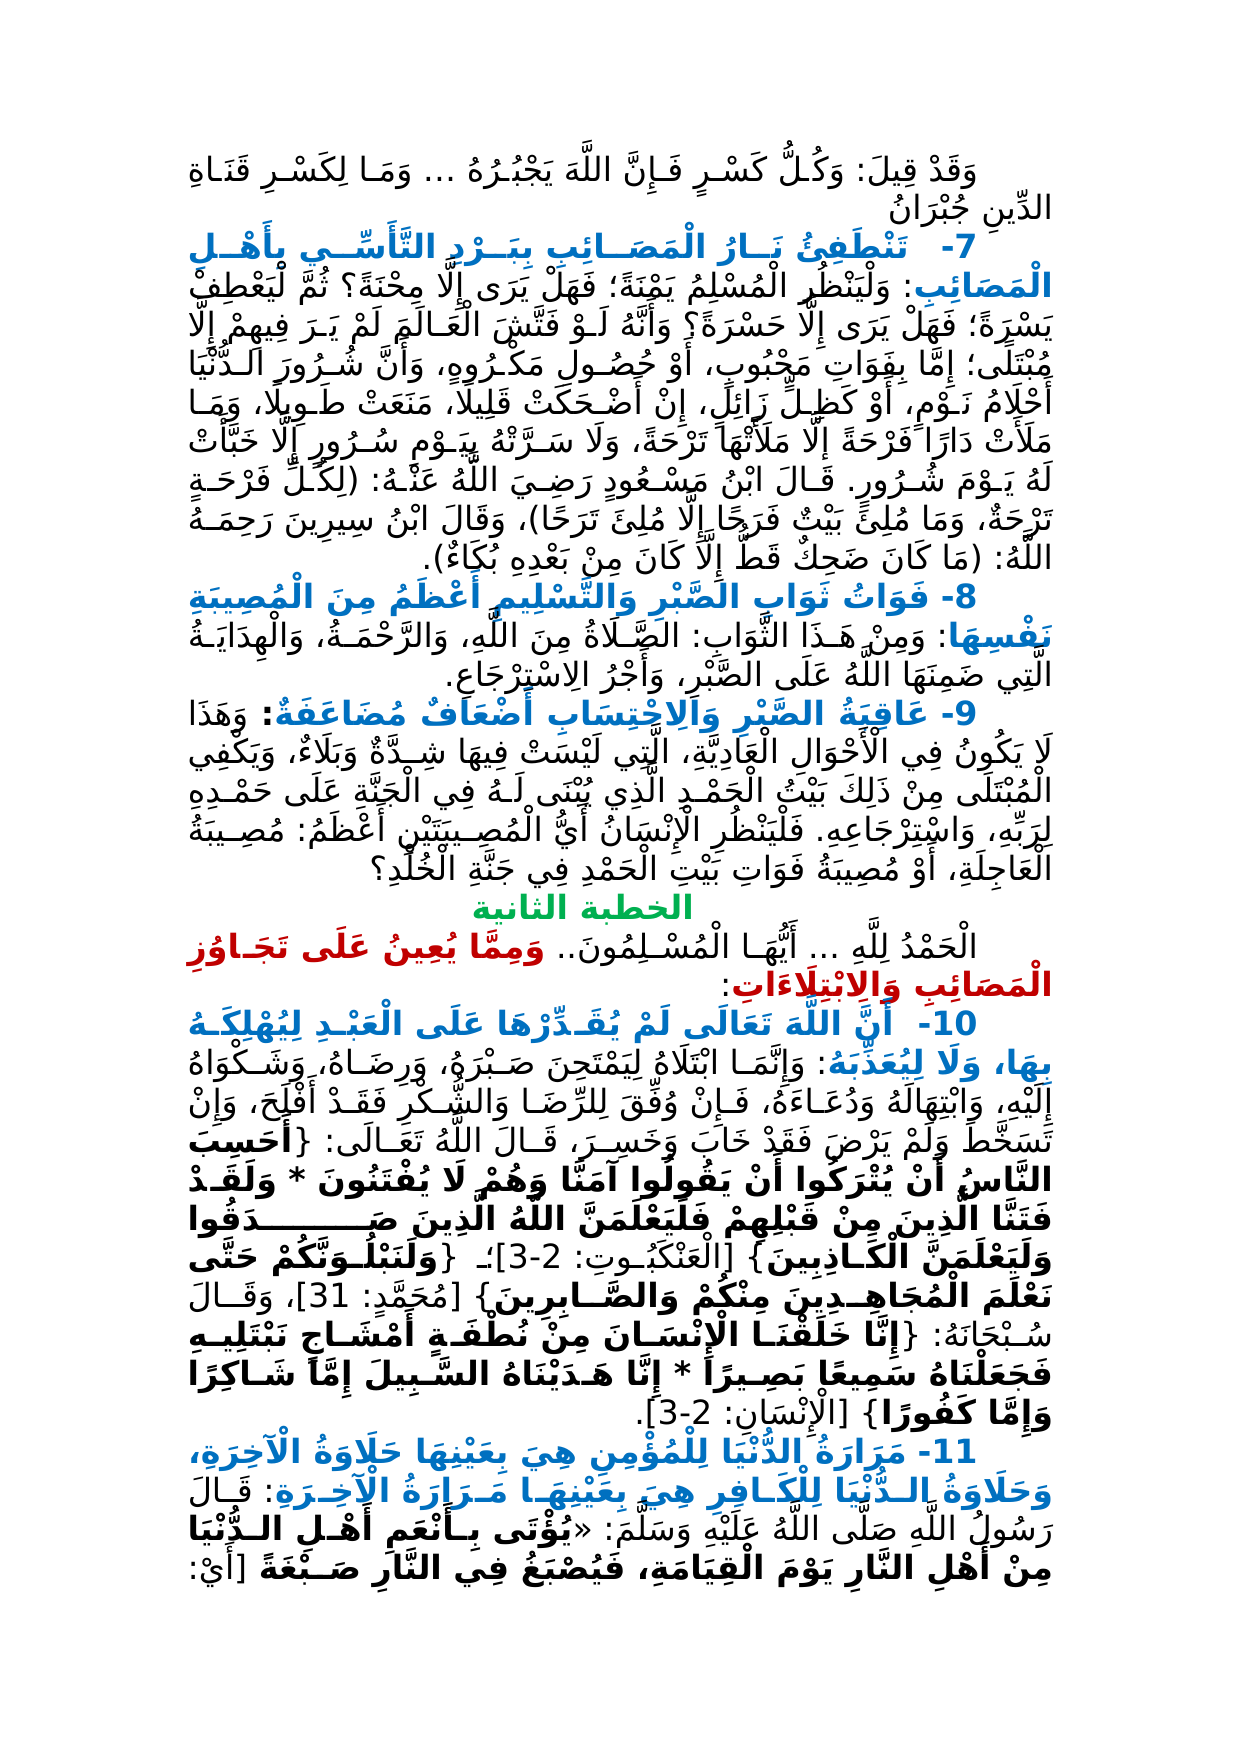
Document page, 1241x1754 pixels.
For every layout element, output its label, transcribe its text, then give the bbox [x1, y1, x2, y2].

text وَقَدْ قِيلَ: وَكُلُّ كَسْرٍ فَإِنَّ اللَّهَ يَجْبُرُهُ … ‌وَمَا ‌لِكَسْرِ ‌قَنَاةِ الدِّينِ جُبْرَانُ [187, 150, 1053, 228]
text الخطبة الثانية [187, 888, 1053, 927]
text 10- أَنَّ اللَّهَ تَعَالَى لَمْ يُقَدِّرْهَا عَلَى الْعَبْدِ لِيُهْلِكَهُ بِهَا، وَلَا لِيُعَذِّبَهُ: وَإِنَّمَا ابْتَلَاهُ لِيَمْتَحِنَ صَبْرَهُ، وَرِضَاهُ، وَشَكْوَاهُ إِلَيْهِ، وَابْتِهَالَهُ وَدُعَاءَهُ، فَإِنْ وُفِّقَ لِلرِّضَا وَالشُّكْرِ فَقَدْ أَفْلَحَ، وَإِنْ تَسَخَّطَ وَلَمْ يَرْضَ فَقَدْ خَابَ وَخَسِرَ، قَالَ اللَّهُ تَعَالَى: {أَحَسِبَ النَّاسُ أَنْ يُتْرَكُوا أَنْ يَقُولُوا آمَنَّا وَهُمْ لَا يُفْتَنُونَ * وَلَقَدْ فَتَنَّا الَّذِينَ مِنْ قَبْلِهِمْ فَلَيَعْلَمَنَّ اللَّهُ الَّذِينَ صَدَقُوا وَلَيَعْلَمَنَّ الْكَاذِبِينَ} [الْعَنْكَبُوتِ: 2-3]؛ {وَلَنَبْلُوَنَّكُمْ حَتَّى نَعْلَمَ الْمُجَاهِدِينَ مِنْكُمْ وَالصَّابِرِينَ} [مُحَمَّدٍ: 31]، وَقَالَ سُبْحَانَهُ: {إِنَّا خَلَقْنَا الْإِنْسَانَ مِنْ نُطْفَةٍ أَمْشَاجٍ نَبْتَلِيهِ فَجَعَلْنَاهُ سَمِيعًا بَصِيرًا * إِنَّا هَدَيْنَاهُ السَّبِيلَ إِمَّا شَاكِرًا وَإِمَّا كَفُورًا} [الْإِنْسَانِ: 2-3]. [187, 1005, 1053, 1432]
text 7- تَنْطَفِئُ نَارُ الْمَصَائِبِ بِبَرْدِ التَّأَسِّي بِأَهْلِ الْمَصَائِبِ: وَلْيَنْظُرِ الْمُسْلِمُ يَمْنَةً؛ فَهَلْ يَرَى إِلَّا مِحْنَةً؟ ثُمَّ لْيَعْطِفْ يَسْرَةً؛ فَهَلْ يَرَى إِلَّا حَسْرَةً؟ وَأَنَّهُ لَوْ فَتَّشَ الْعَالَمَ لَمْ يَرَ فِيهِمْ إِلَّا مُبْتَلًى؛ إِمَّا بِفَوَاتِ مَحْبُوبٍ، أَوْ حُصُولِ مَكْرُوهٍ، وَأَنَّ شُرُورَ الدُّنْيَا أَحْلَامُ نَوْمٍ، أَوْ كَظِلٍّ زَائِلٍ، إِنْ أَضْحَكَتْ قَلِيلًا، مَنَعَتْ طَوِيلًا، وَمَا مَلَأَتْ دَارًا فَرْحَةً إلَّا مَلَأَتْهَا تَرْحَةً، وَلَا سَرَّتْهُ بِيَوْمِ سُرُورٍ إِلَّا خَبَّأَتْ لَهُ يَوْمَ شُرُورٍ. قَالَ ابْنُ مَسْعُودٍ رَضِيَ اللَّهُ عَنْهُ: (لِكُلِّ فَرْحَةٍ تَرْحَةٌ، وَمَا مُلِئَ بَيْتٌ فَرَحًا إِلَّا مُلِئَ تَرَحًا)، وَقَالَ ابْنُ سِيرِينَ رَحِمَهُ اللَّهُ: (مَا كَانَ ضَحِكٌ قَطُّ إِلَّا كَانَ مِنْ بَعْدِهِ بُكَاءٌ). [187, 228, 1053, 577]
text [187, 1432, 1053, 1588]
text 9- عَاقِبَةُ الصَّبْرِ وَالِاحْتِسَابِ أَضْعَافٌ مُضَاعَفَةٌ: وَهَذَا لَا يَكُونُ فِي الْأَحْوَالِ الْعَادِيَّةِ، الَّتِي لَيْسَتْ فِيهَا شِدَّةٌ وَبَلَاءٌ، وَيَكْفِي الْمُبْتَلَى مِنْ ذَلِكَ بَيْتُ الْحَمْدِ الَّذِي يُبْنَى لَهُ فِي الْجَنَّةِ عَلَى حَمْدِهِ لِرَبِّهِ، وَاسْتِرْجَاعِهِ. فَلْيَنْظُرِ الْإِنْسَانُ أَيُّ الْمُصِيبَتَيْنِ أَعْظَمُ: مُصِيبَةُ الْعَاجِلَةِ، أَوْ مُصِيبَةُ فَوَاتِ بَيْتِ الْحَمْدِ فِي جَنَّةِ الْخُلْدِ؟ [187, 694, 1053, 888]
text الْحَمْدُ لِلَّهِ ... أَيُّهَا الْمُسْلِمُونَ.. وَمِمَّا يُعِينُ عَلَى تَجَاوُزِ الْمَصَائِبِ وَالِابْتِلَاءَاتِ: [187, 927, 1053, 1005]
text 8- فَوَاتُ ثَوَابِ الصَّبْرِ وَالتَّسْلِيمِ أَعْظَمُ مِنَ الْمُصِيبَةِ نَفْسِهَا: وَمِنْ هَذَا الثَّوَابِ: الصَّلَاةُ مِنَ اللَّهِ، وَالرَّحْمَةُ، وَالْهِدَايَةُ الَّتِي ضَمِنَهَا اللَّهُ عَلَى الصَّبْرِ، وَأَجْرُ الِاسْتِرْجَاعِ. [187, 577, 1053, 694]
